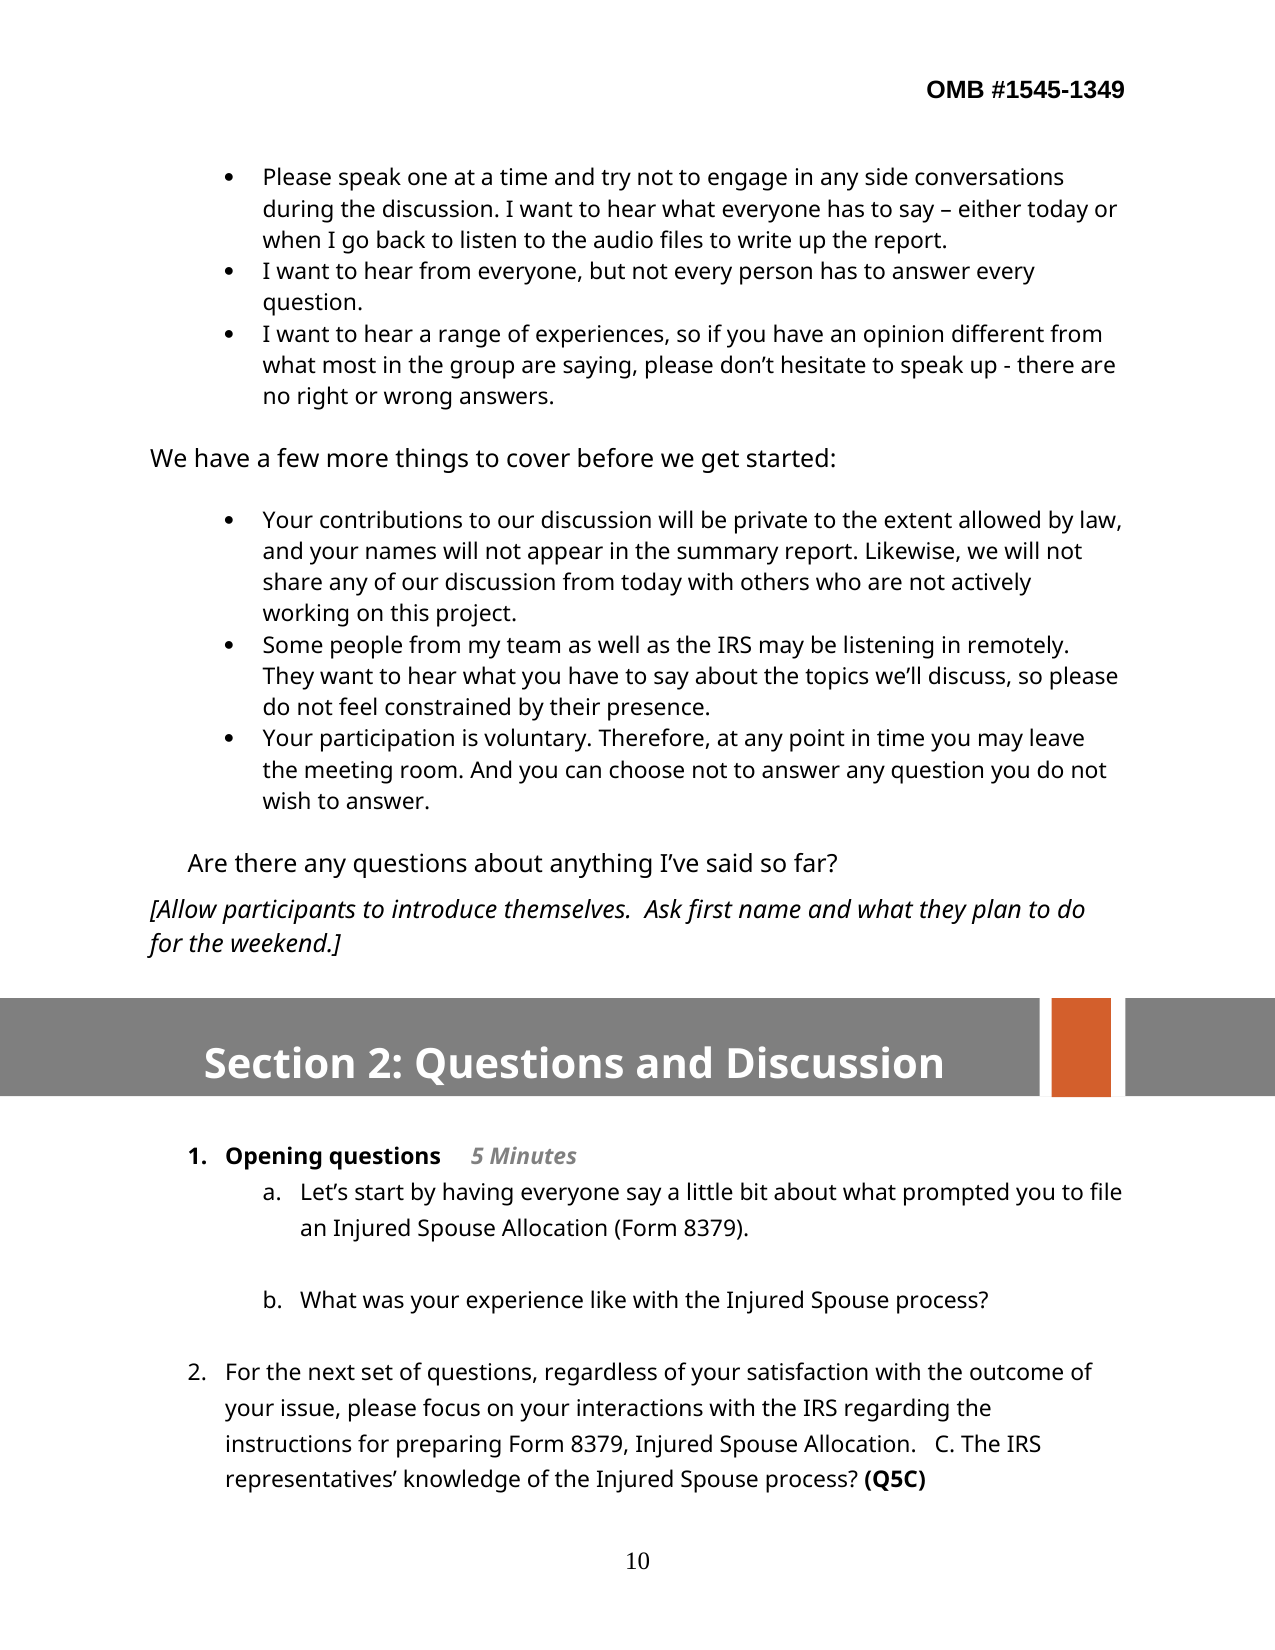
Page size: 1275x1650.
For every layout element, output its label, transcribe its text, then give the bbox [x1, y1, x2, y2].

list I want to hear from everyone, but not every person has to answer every question. [225, 255, 1125, 317]
list Opening questions 5 Minutes [187, 1140, 1125, 1171]
list Your participation is voluntary. Therefore, at any point in time you may leave the meeting room. And you can choose not to answer any question you do not wish to answer. [225, 722, 1125, 816]
list For the next set of questions, regardless of your satisfaction with the outcome of your issue, please focus on your interactions with the IRS regarding the instructions for preparing Form 8379, Injured Spouse Allocation. C. The IRS representatives’ knowledge of the Injured Spouse process? (Q5C) [187, 1356, 1125, 1495]
list Your contributions to our discussion will be private to the extent allowed by law, and your names will not appear in the summary report. Likewise, we will not share any of our discussion from today with others who are not actively working on this project. [225, 504, 1125, 629]
text We have a few more things to cover before we get started: [150, 440, 1125, 474]
text [Allow participants to introduce themselves. Ask first name and what they plan to do for the weekend.] [150, 892, 1125, 960]
list Let’s start by having everyone say a little bit about what prompted you to file an Injured Spouse Allocation (Form 8379). [262, 1176, 1125, 1243]
list Please speak one at a time and try not to engage in any side conversations during the discussion. I want to hear what everyone has to say – either today or when I go back to listen to the audio files to write up the report. [225, 161, 1125, 255]
list Some people from my team as well as the IRS may be listening in remotely. They want to hear what you have to say about the topics we’ll discuss, so please do not feel constrained by their presence. [225, 629, 1125, 722]
list I want to hear a range of experiences, so if you have an opinion different from what most in the group are saying, please don’t hesitate to speak up - there are no right or wrong answers. [225, 317, 1125, 411]
text Are there any questions about anything I’ve said so far? [187, 845, 1125, 879]
list What was your experience like with the Injured Spouse process? [262, 1284, 1125, 1315]
